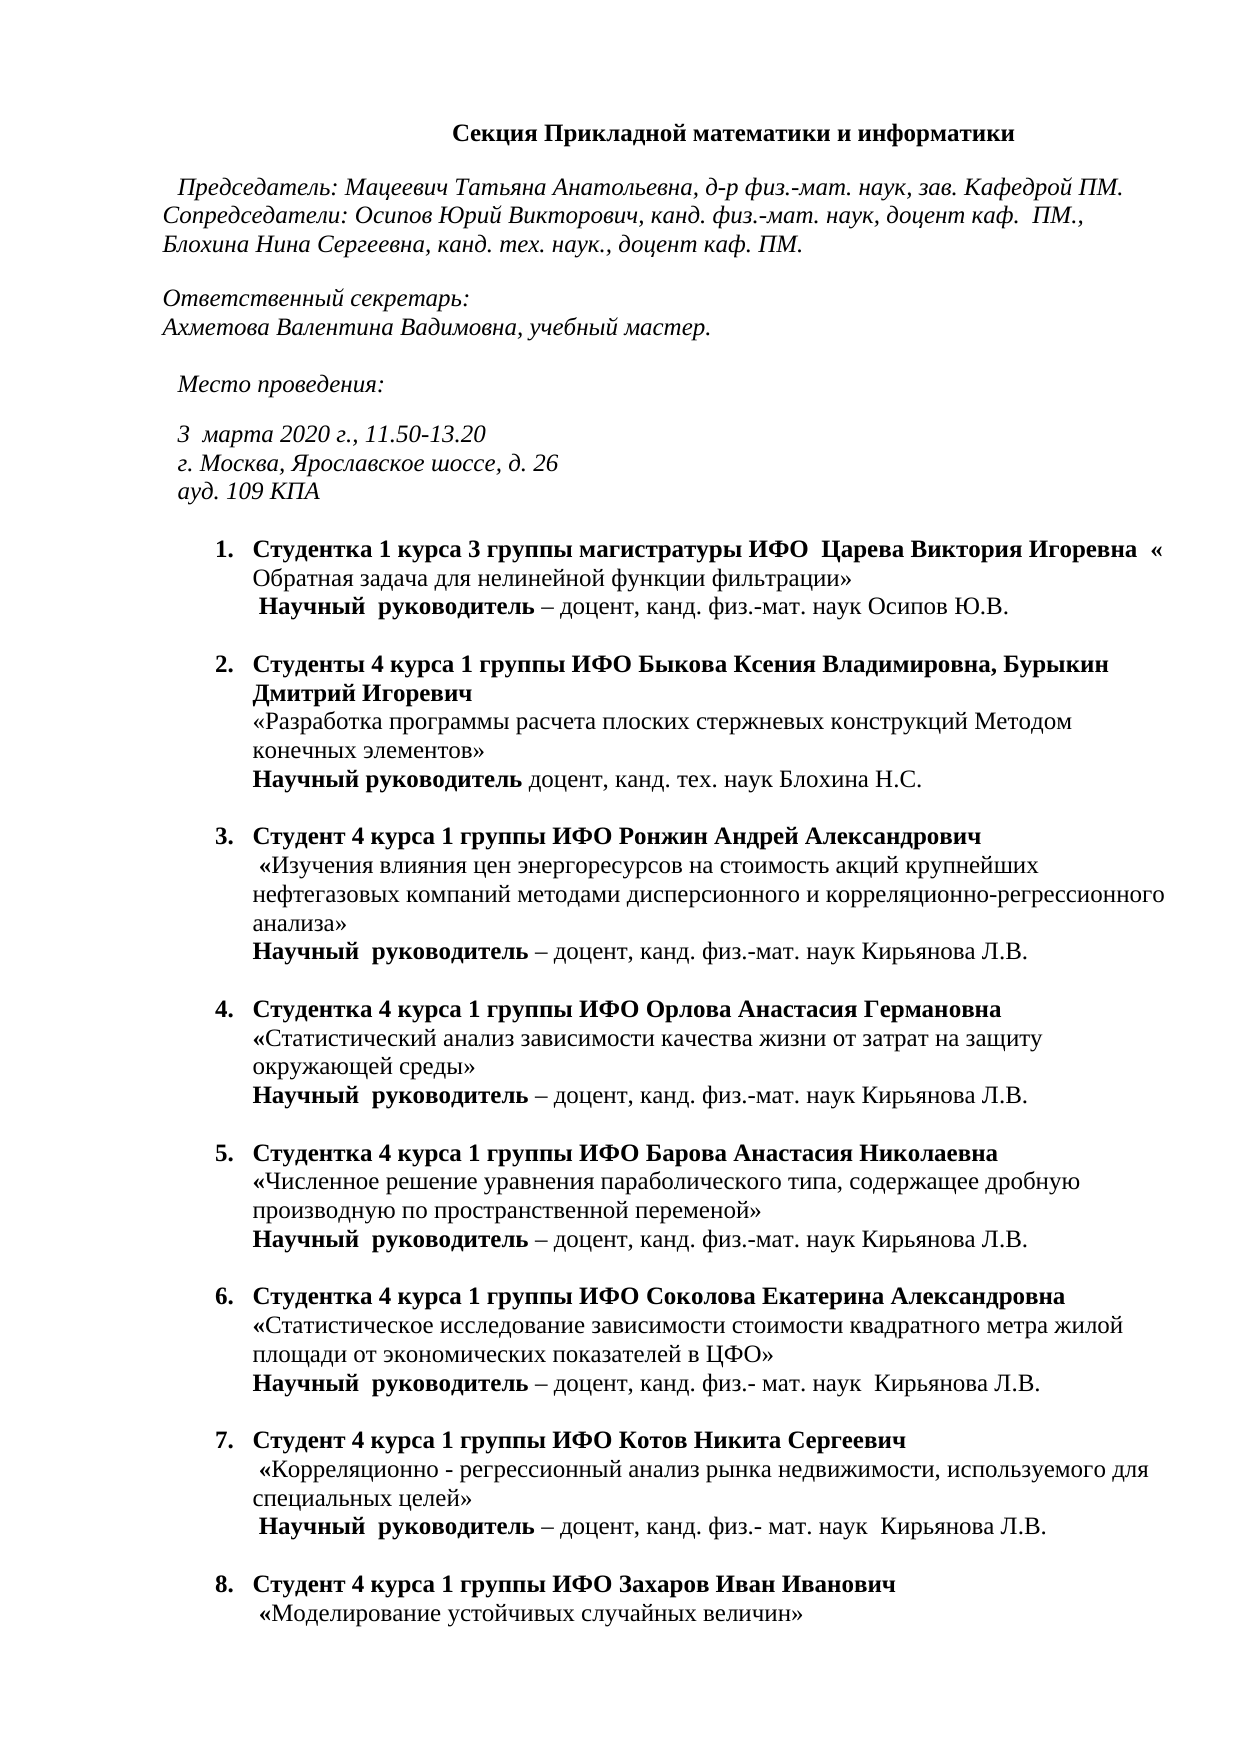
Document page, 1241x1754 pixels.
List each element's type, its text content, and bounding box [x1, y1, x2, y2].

text 3 марта 2020 г., 11.50-13.20 [177, 419, 1167, 448]
text Научный руководитель – доцент, канд. физ.-мат. наук Кирьянова Л.В. [252, 936, 1167, 965]
list Студентка 4 курса 1 группы ИФО Соколова Екатерина Александровна «Статистическое исследование зависимости стоимости квадратного метра жилой площади от экономических показателей в ЦФО» [215, 1281, 1167, 1368]
text Научный руководитель – доцент, канд. физ.- мат. наук Кирьянова Л.В. [252, 1511, 1167, 1540]
text Ответственный секретарь: [162, 283, 1167, 312]
text Научный руководитель доцент, канд. тех. наук Блохина Н.С. [252, 764, 1167, 793]
text г. Москва, Ярославское шоссе, д. 26 [177, 448, 1167, 476]
list Студентка 4 курса 1 группы ИФО Орлова Анастасия Германовна [215, 994, 1167, 1023]
text «Численное решение уравнения параболического типа, содержащее дробную производную по пространственной переменой» [252, 1166, 1167, 1224]
text Ахметова Валентина Вадимовна, учебный мастер. [162, 312, 1167, 341]
list Студентка 1 курса 3 группы магистратуры ИФО Царева Виктория Игоревна « Обратная задача для нелинейной функции фильтрации» [215, 534, 1167, 591]
text Научный руководитель – доцент, канд. физ.-мат. наук Осипов Ю.В. [252, 591, 1167, 620]
text Научный руководитель – доцент, канд. физ.- мат. наук Кирьянова Л.В. [252, 1368, 1167, 1396]
list Студентка 4 курса 1 группы ИФО Барова Анастасия Николаевна [215, 1138, 1167, 1166]
text Председатель: Мацеевич Татьяна Анатольевна, д-р физ.-мат. наук, зав. Кафедрой ПМ. Сопредседатели: Осипов Юрий Викторович, канд. физ.-мат. наук, доцент каф. ПМ., Блохина Нина Сергеевна, канд. тех. наук., доцент каф. ПМ. [162, 172, 1167, 258]
list Студент 4 курса 1 группы ИФО Ронжин Андрей Александрович [215, 821, 1167, 850]
text «Моделирование устойчивых случайных величин» [252, 1598, 1167, 1626]
text «Статистический анализ зависимости качества жизни от затрат на защиту окружающей среды» [252, 1023, 1167, 1080]
list Студент 4 курса 1 группы ИФО Котов Никита Сергеевич [215, 1425, 1167, 1454]
list Студент 4 курса 1 группы ИФО Захаров Иван Иванович [215, 1569, 1167, 1598]
text «Изучения влияния цен энергоресурсов на стоимость акций крупнейших нефтегазовых компаний методами дисперсионного и корреляционно-регрессионного анализа» [252, 850, 1167, 936]
list Студенты 4 курса 1 группы ИФО Быкова Ксения Владимировна, Бурыкин Дмитрий Игоревич [215, 649, 1167, 706]
text Научный руководитель – доцент, канд. физ.-мат. наук Кирьянова Л.В. [252, 1080, 1167, 1109]
text Секция Прикладной математики и информатики [251, 118, 1167, 147]
text Научный руководитель – доцент, канд. физ.-мат. наук Кирьянова Л.В. [252, 1224, 1167, 1253]
text «Корреляционно - регрессионный анализ рынка недвижимости, используемого для специальных целей» [252, 1454, 1167, 1511]
text ауд. 109 КПА [177, 476, 1167, 505]
text Место проведения: [177, 369, 1167, 398]
text «Разработка программы расчета плоских стержневых конструкций Методом конечных элементов» [252, 706, 1167, 764]
